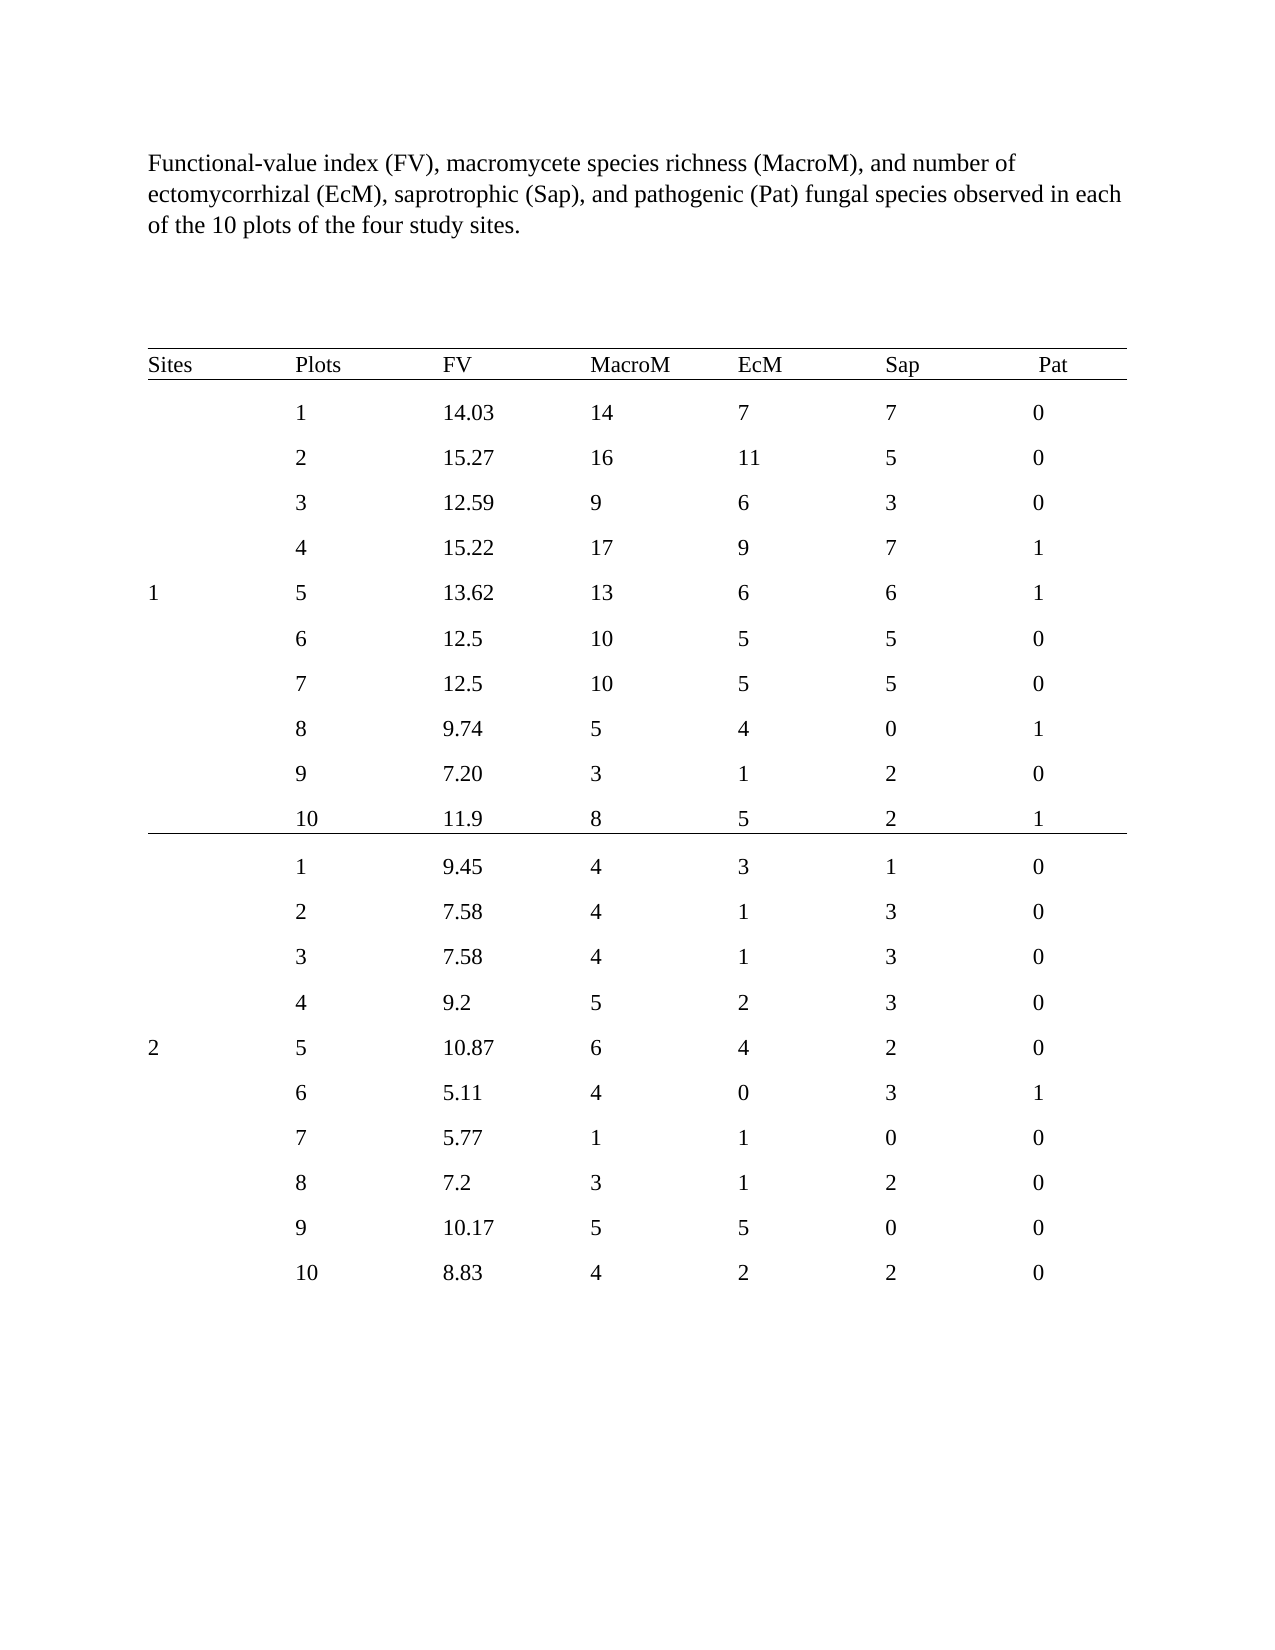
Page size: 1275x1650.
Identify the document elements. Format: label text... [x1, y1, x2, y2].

text 1 5 13.62 13 6 6 1 [148, 579, 1127, 606]
text 6 12.5 10 5 5 0 [148, 624, 1127, 651]
text 2 7.58 4 1 3 0 [148, 898, 1127, 925]
text 10 8.83 4 2 2 0 [148, 1259, 1127, 1286]
text Sites Plots FV MacroM EcM Sap Pat [148, 349, 1127, 379]
text 9 7.20 3 1 2 0 [148, 760, 1127, 786]
text Functional-value index (FV), macromycete species richness (MacroM), and number of ectomycorrhizal (EcM), saprotrophic (Sap), and pathogenic (Pat) fungal species observed in each of the 10 plots of the four study sites. [148, 148, 1127, 238]
text 3 7.58 4 1 3 0 [148, 943, 1127, 970]
text 10 11.9 8 5 2 1 [148, 805, 1127, 833]
text 1 14.03 14 7 7 0 [148, 399, 1127, 425]
text 9 10.17 5 5 0 0 [148, 1214, 1127, 1240]
text 8 7.2 3 1 2 0 [148, 1169, 1127, 1195]
text 1 9.45 4 3 1 0 [221, 853, 1127, 879]
text 7 5.77 1 1 0 0 [148, 1124, 1127, 1150]
text 7 12.5 10 5 5 0 [148, 670, 1127, 696]
text 4 9.2 5 2 3 0 [148, 988, 1127, 1015]
text 8 9.74 5 4 0 1 [148, 715, 1127, 741]
text 3 12.59 9 6 3 0 [148, 489, 1127, 516]
text 2 15.27 16 11 5 0 [148, 444, 1127, 471]
text 6 5.11 4 0 3 1 [148, 1079, 1127, 1105]
text 4 15.22 17 9 7 1 [148, 534, 1127, 561]
text 2 5 10.87 6 4 2 0 [148, 1034, 1127, 1060]
